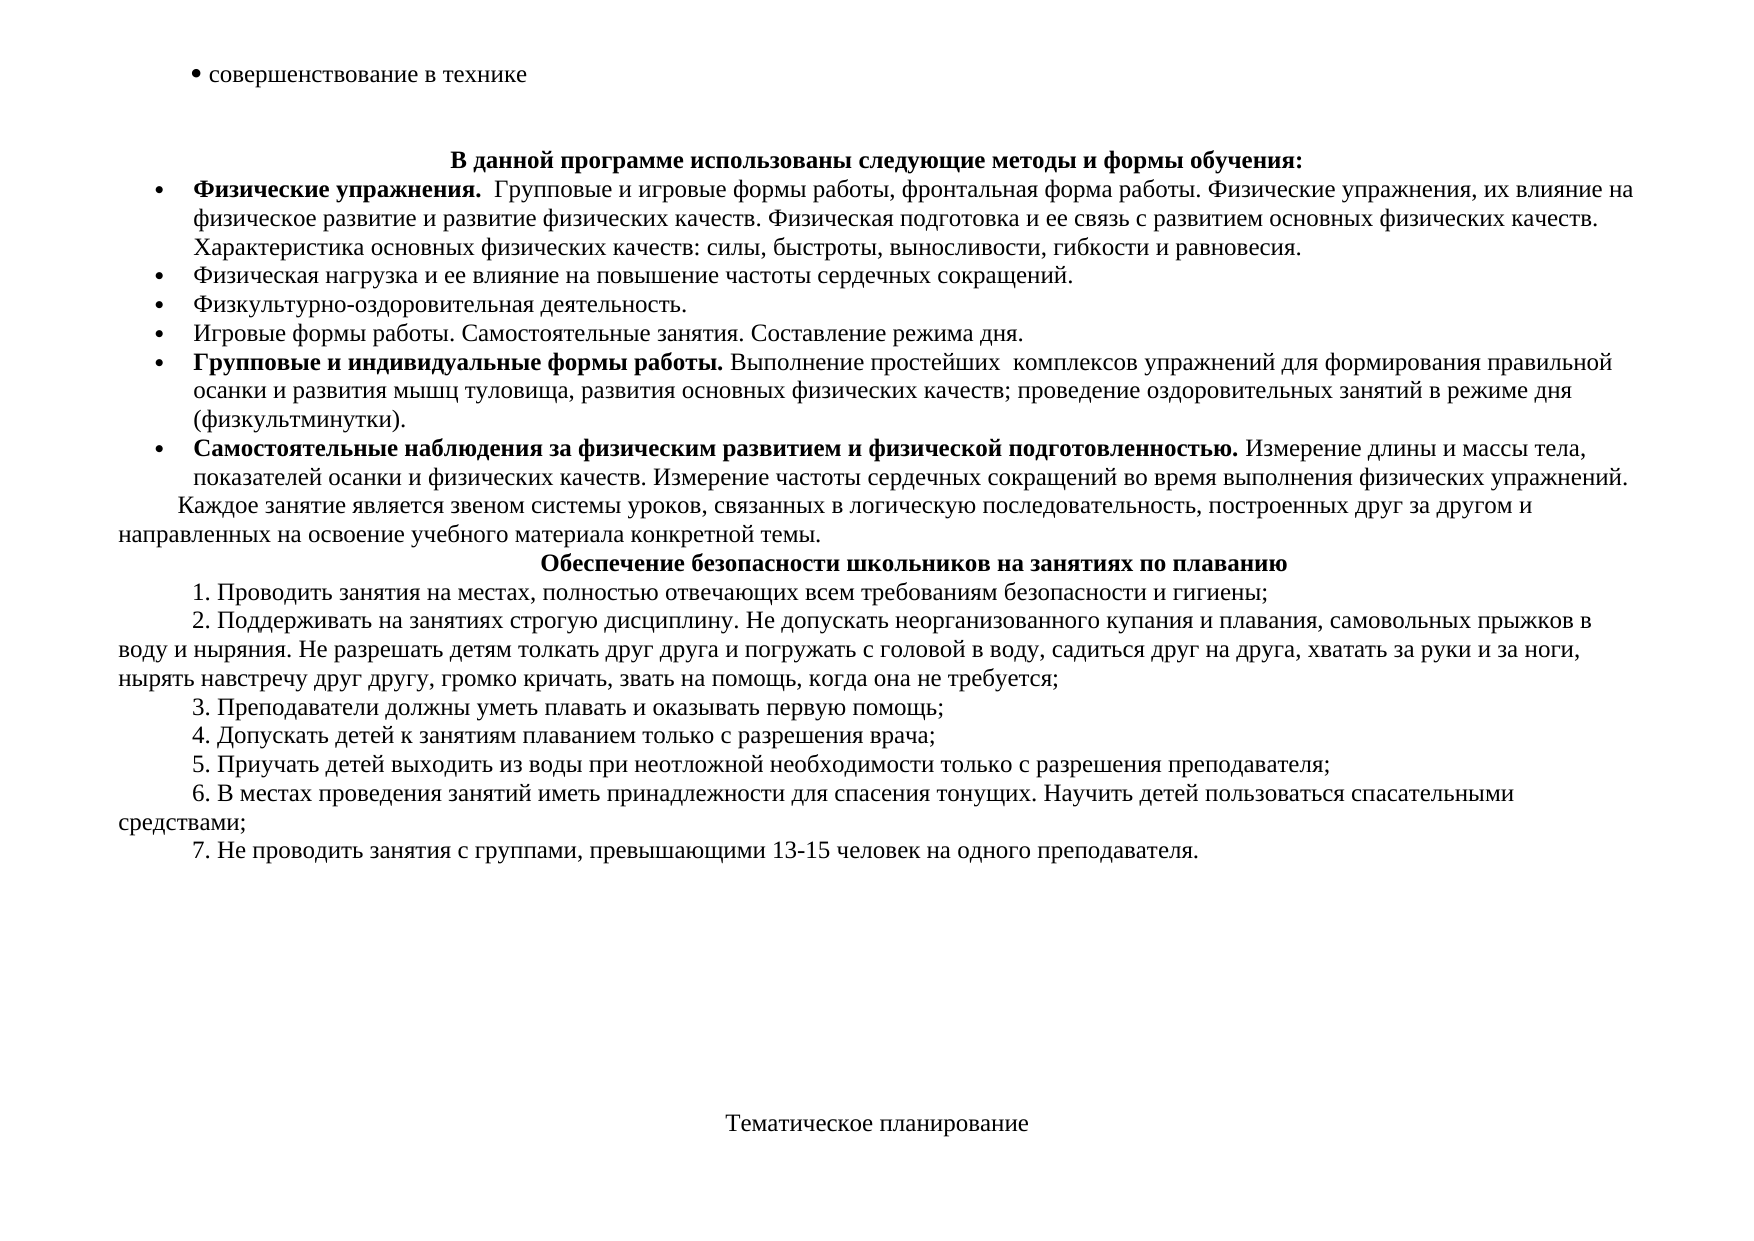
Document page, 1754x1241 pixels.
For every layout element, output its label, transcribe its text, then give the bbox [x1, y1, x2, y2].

list Самостоятельные наблюдения за физическим развитием и физической подготовленностью. Измерение длины и массы тела, показателей осанки и физических качеств. Измерение частоты сердечных сокращений во время выполнения физических упражнений. [156, 433, 1636, 490]
text 4. Допускать детей к занятиям плаванием только с разрешения врача; [118, 720, 1636, 749]
list Физическая нагрузка и ее влияние на повышение частоты сердечных сокращений. [156, 260, 1636, 289]
text 6. В местах проведения занятий иметь принадлежности для спасения тонущих. Научить детей пользоваться спасательными средствами; [118, 778, 1636, 835]
list Групповые и индивидуальные формы работы. Выполнение простейших комплексов упражнений для формирования правильной осанки и развития мышц туловища, развития основных физических качеств; проведение оздоровительных занятий в режиме дня (физкультминутки). [156, 347, 1636, 433]
text совершенствование в технике [118, 59, 1636, 88]
text 1. Проводить занятия на местах, полностью отвечающих всем требованиям безопасности и гигиены; [118, 577, 1636, 605]
text В данной программе использованы следующие методы и формы обучения: [118, 145, 1636, 174]
text 2. Поддерживать на занятиях строгую дисциплину. Не допускать неорганизованного купания и плавания, самовольных прыжков в воду и ныряния. Не разрешать детям толкать друг друга и погружать с головой в воду, садиться друг на друга, хватать за руки и за ноги, нырять навстречу друг другу, громко кричать, звать на помощь, когда она не требуется; [118, 605, 1636, 692]
text Обеспечение безопасности школьников на занятиях по плаванию [118, 548, 1636, 577]
text 5. Приучать детей выходить из воды при неотложной необходимости только с разрешения преподавателя; [118, 749, 1636, 778]
list Игровые формы работы. Самостоятельные занятия. Составление режима дня. [156, 318, 1636, 347]
text 3. Преподаватели должны уметь плавать и оказывать первую помощь; [118, 692, 1636, 720]
text Тематическое планирование [118, 1108, 1636, 1137]
list Физические упражнения. Групповые и игровые формы работы, фронтальная форма работы. Физические упражнения, их влияние на физическое развитие и развитие физических качеств. Физическая подготовка и ее связь с развитием основных физических качеств. Характеристика основных физических качеств: силы, быстроты, выносливости, гибкости и равновесия. [156, 174, 1636, 260]
list Физкультурно-оздоровительная деятельность. [156, 289, 1636, 318]
text Каждое занятие является звеном системы уроков, связанных в логическую последовательность, построенных друг за другом и направленных на освоение учебного материала конкретной темы. [118, 490, 1636, 548]
text 7. Не проводить занятия с группами, превышающими 13-15 человек на одного преподавателя. [118, 835, 1636, 864]
